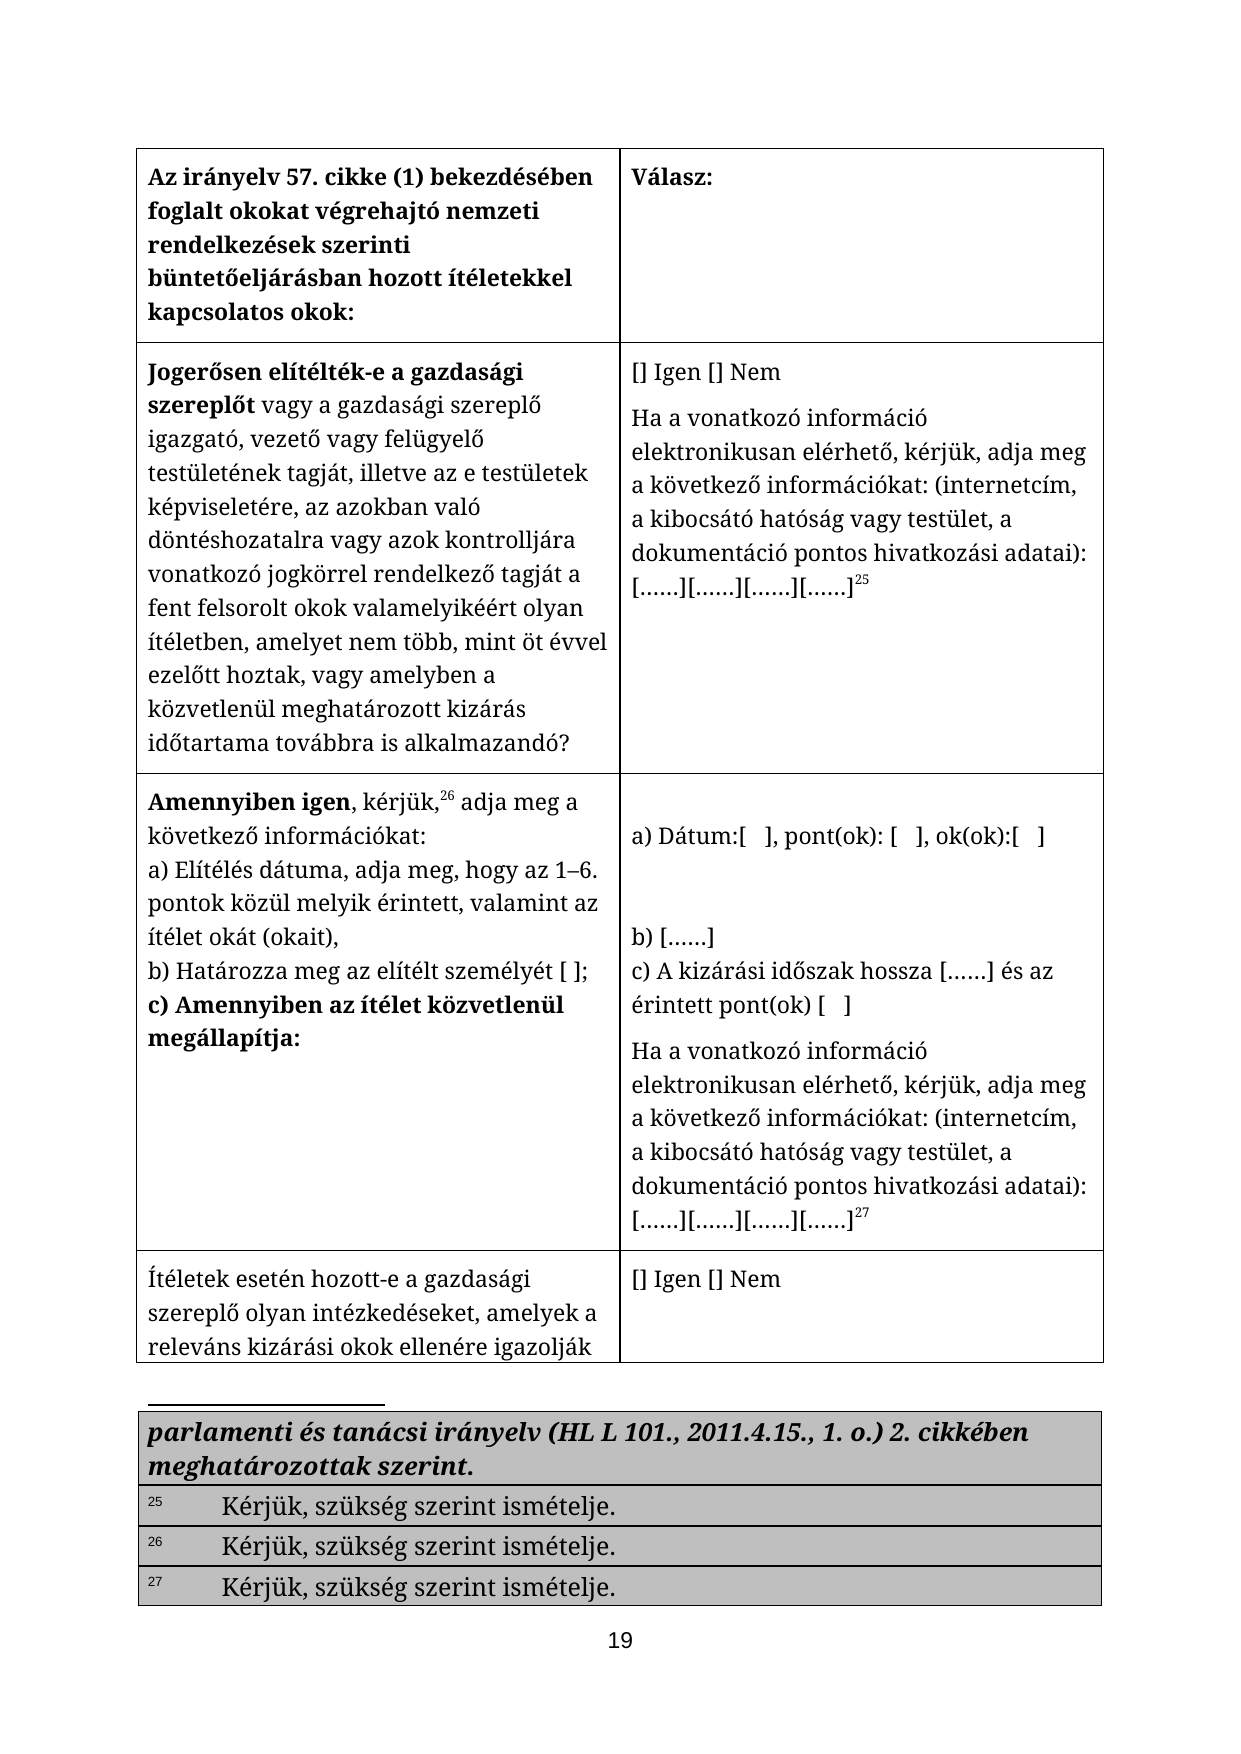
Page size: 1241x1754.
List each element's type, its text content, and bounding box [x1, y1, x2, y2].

table_cell a) Dátum:[ ], pont(ok): [ ], ok(ok):[ ] b) [……] c) A kizárási időszak hossza [……] és az érintett pont(ok) [ ] Ha a vonatkozó információ elektronikusan elérhető, kérjük, adja meg a következő információkat: (internetcím, a kibocsátó hatóság vagy testület, a dokumentáció pontos hivatkozási adatai): [……][……][……][……] [621, 774, 1103, 1249]
table_header Az irányelv 57. cikke (1) bekezdésében foglalt okokat végrehajtó nemzeti rendelkezések szerinti büntetőeljárásban hozott ítéletekkel kapcsolatos okok: [137, 149, 619, 342]
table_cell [137, 1251, 619, 1362]
table_cell Jogerősen elítélték-e a gazdasági szereplőt vagy a gazdasági szereplő igazgató, vezető vagy felügyelő testületének tagját, illetve az e testületek képviseletére, az azokban való döntéshozatalra vagy azok kontrolljára vonatkozó jogkörrel rendelkező tagját a fent felsorolt okok valamelyikéért olyan ítéletben, amelyet nem több, mint öt évvel ezelőtt hoztak, vagy amelyben a közvetlenül meghatározott kizárás időtartama továbbra is alkalmazandó? [137, 343, 619, 773]
table_cell [] Igen [] Nem [621, 1251, 1103, 1362]
table_header Válasz: [621, 149, 1103, 342]
table_cell Amennyiben igen, kérjük, adja meg a következő információkat: a) Elítélés dátuma, adja meg, hogy az 1–6. pontok közül melyik érintett, valamint az ítélet okát (okait), b) Határozza meg az elítélt személyét [ ]; c) Amennyiben az ítélet közvetlenül megállapítja: [137, 774, 619, 1249]
table_cell [] Igen [] Nem Ha a vonatkozó információ elektronikusan elérhető, kérjük, adja meg a következő információkat: (internetcím, a kibocsátó hatóság vagy testület, a dokumentáció pontos hivatkozási adatai): [……][……][……][……] [621, 343, 1103, 773]
